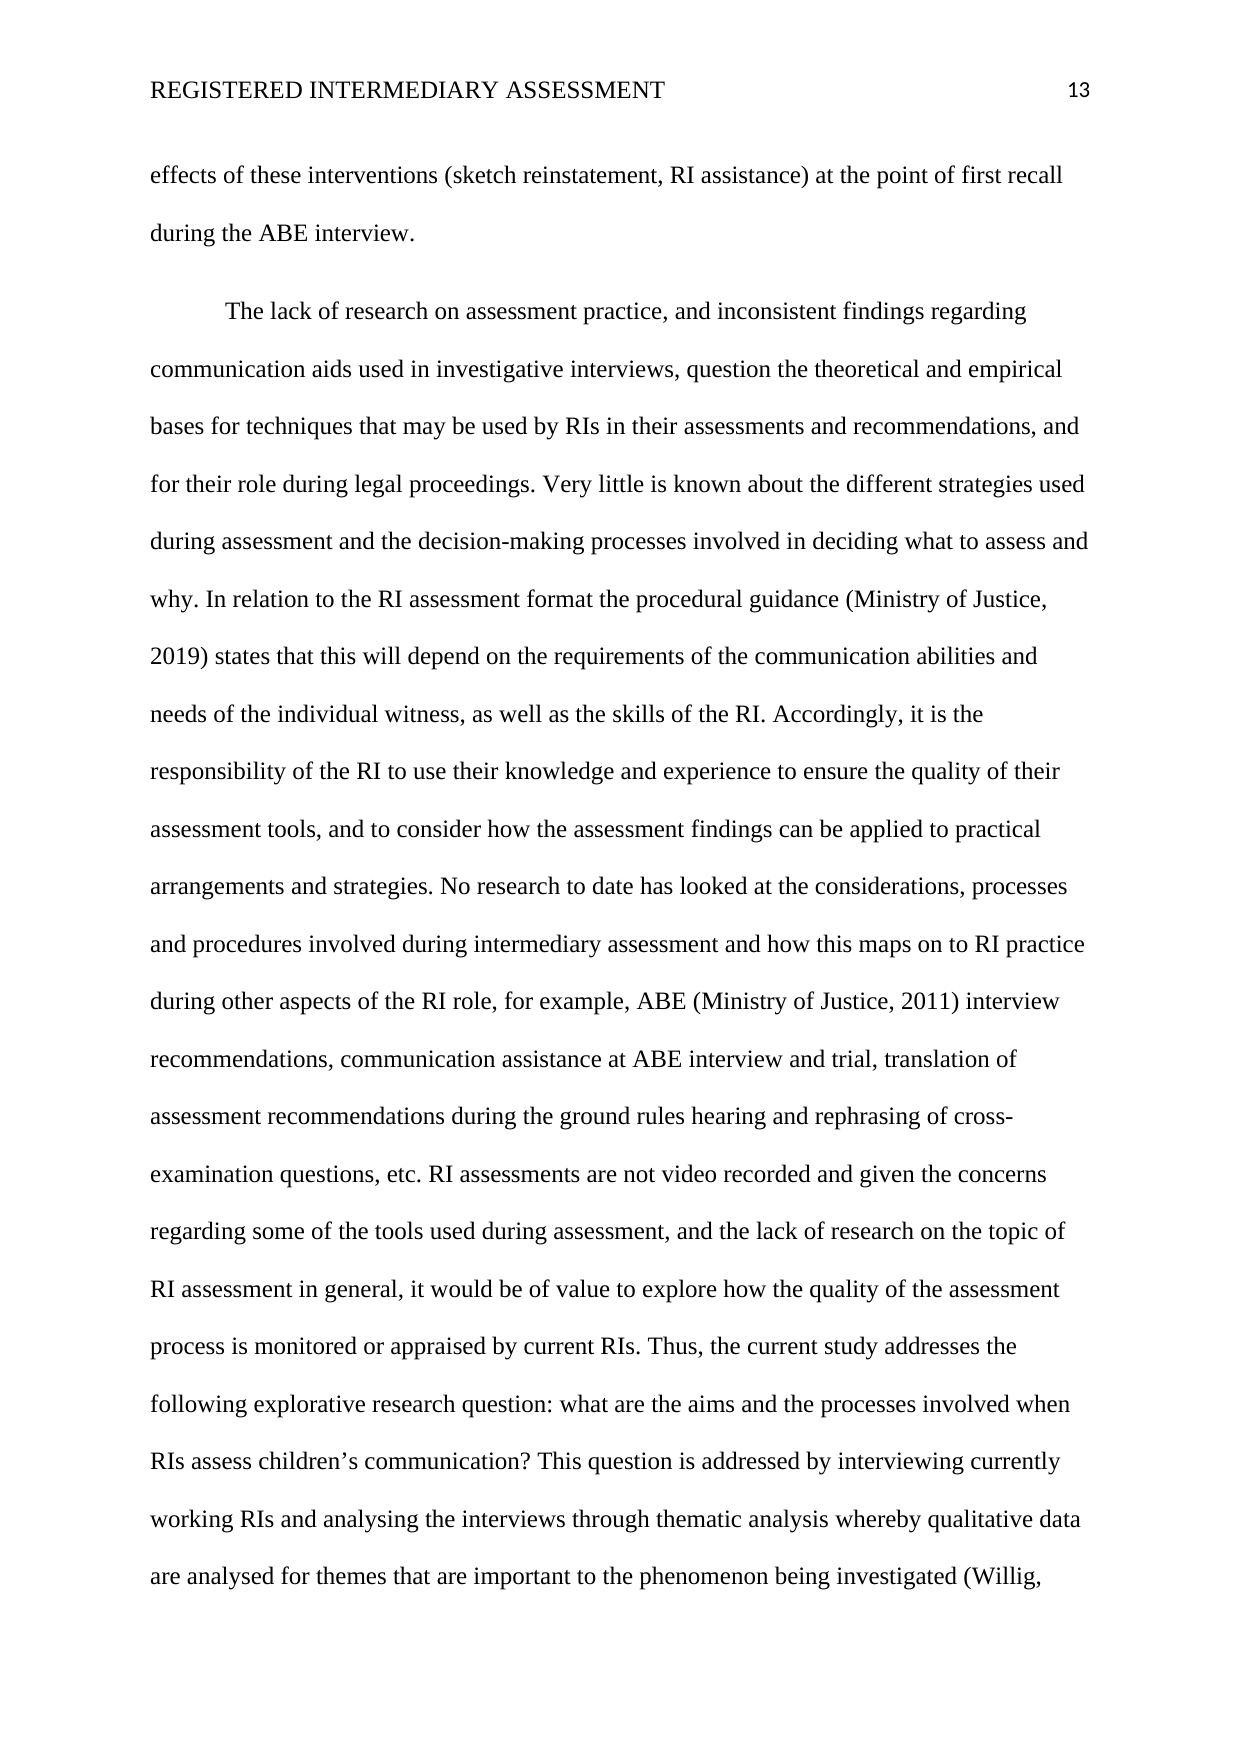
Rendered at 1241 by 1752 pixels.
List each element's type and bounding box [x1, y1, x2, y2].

text [150, 161, 1090, 247]
text [150, 296, 1090, 1590]
